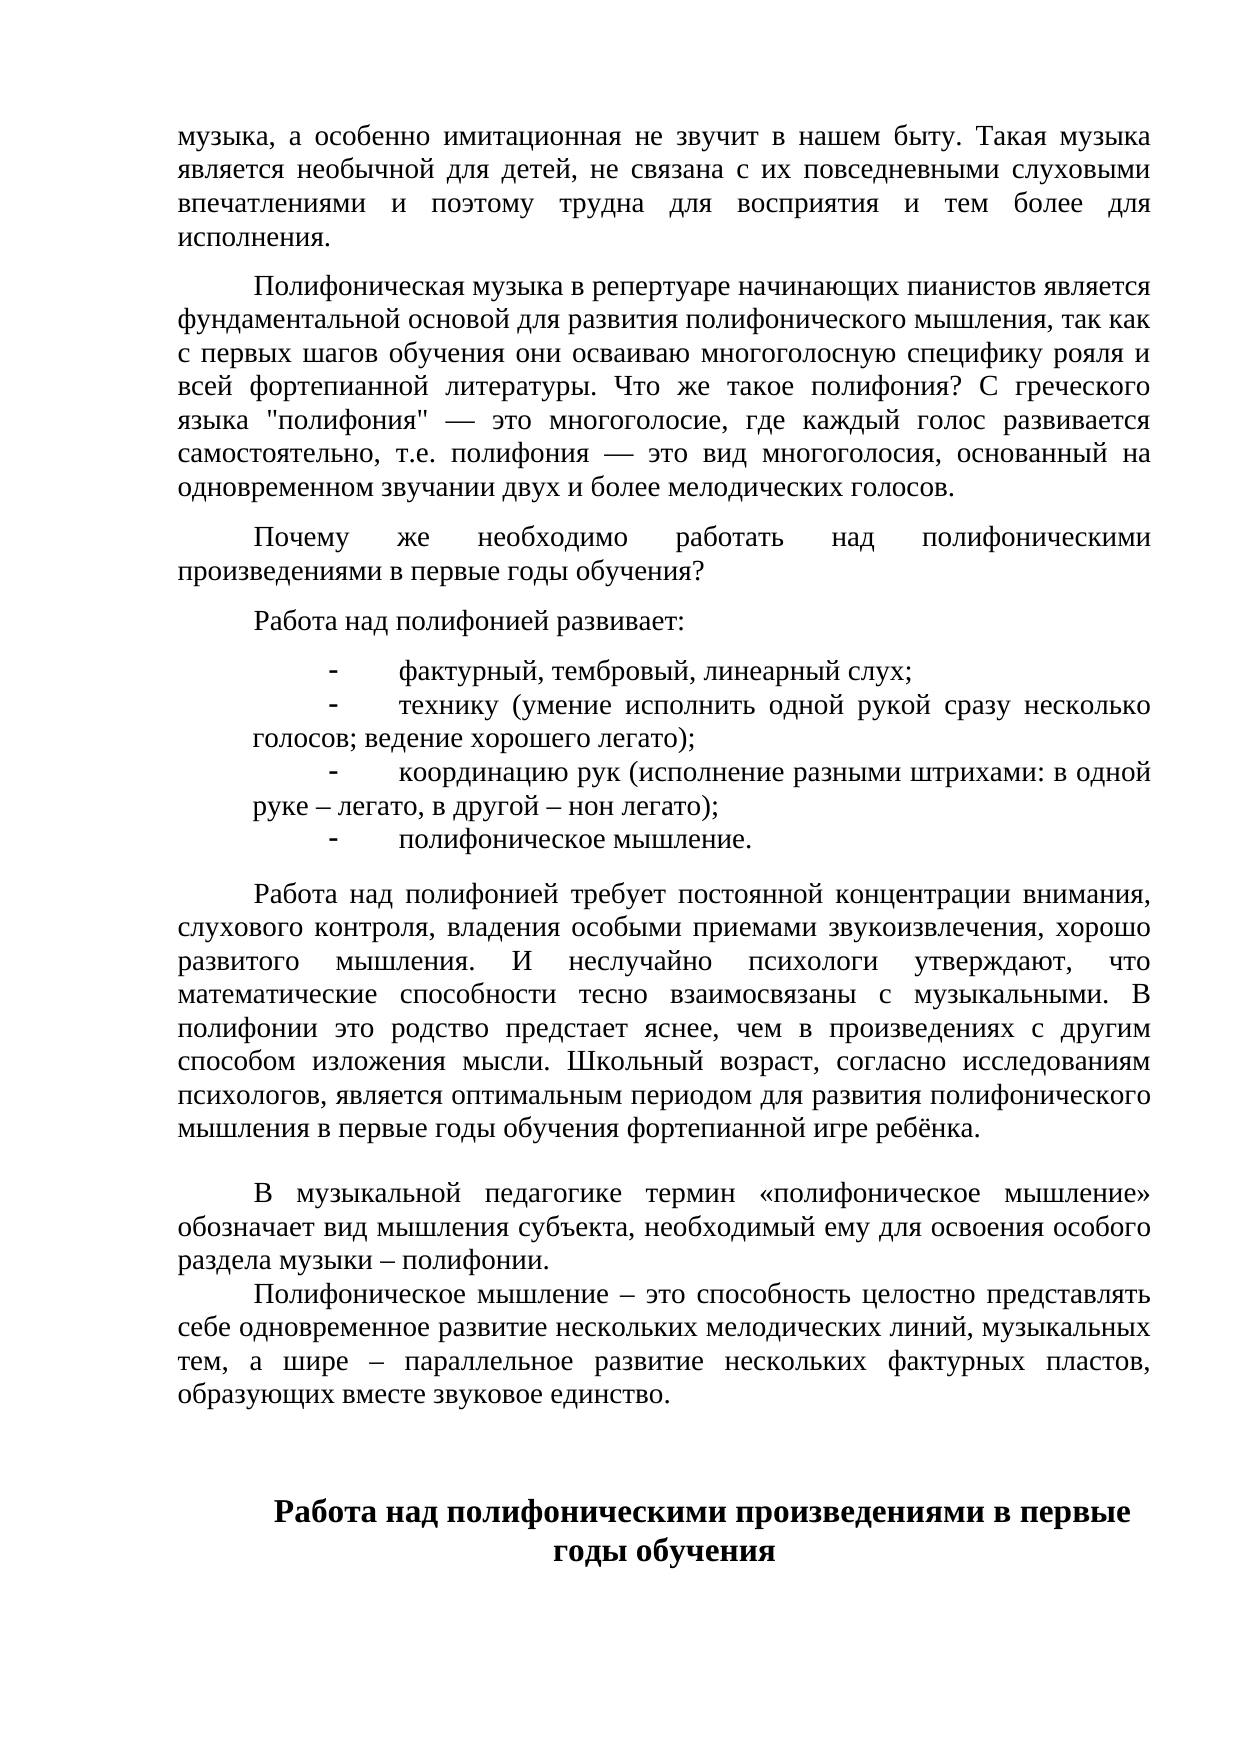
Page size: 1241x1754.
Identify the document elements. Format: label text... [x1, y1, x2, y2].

text Полифоническая музыка в репертуаре начинающих пианистов является фундаментальной основой для развития полифонического мышления, так как с первых шагов обучения они осваиваю многоголосную специфику рояля и всей фортепианной литературы. Что же такое полифония? С греческого языка "полифония" — это многоголосие, где каждый голос развивается самостоятельно, т.е. полифония — это вид многоголосия, основанный на одновременном звучании двух и более мелодических голосов. [177, 268, 1152, 503]
list технику (умение исполнить одной рукой сразу несколько голосов; ведение хорошего легато); [252, 687, 1152, 754]
text Работа над полифонией развивает: [177, 603, 1152, 637]
text Почему же необходимо работать над полифоническими произведениями в первые годы обучения? [177, 519, 1152, 586]
list координацию рук (исполнение разными штрихами: в одной руке – легато, в другой – нон легато); [252, 754, 1152, 821]
text Работа над полифоническими произведениями в первые годы обучения [177, 1492, 1152, 1568]
text Работа над полифонией требует постоянной концентрации внимания, слухового контроля, владения особыми приемами звукоизвлечения, хорошо развитого мышления. И неслучайно психологи утверждают, что математические способности тесно взаимосвязаны с музыкальными. В полифонии это родство предстает яснее, чем в произведениях с другим способом изложения мысли. Школьный возраст, согласно исследованиям психологов, является оптимальным периодом для развития полифонического мышления в первые годы обучения фортепианной игре ребёнка. [177, 876, 1152, 1144]
text Полифоническое мышление – это способность целостно представлять себе одновременное развитие нескольких мелодических линий, музыкальных тем, а шире – параллельное развитие нескольких фактурных пластов, образующих вместе звуковое единство. [177, 1276, 1152, 1410]
list фактурный, тембровый, линеарный слух; [252, 653, 1152, 687]
list полифоническое мышление. [252, 821, 1152, 855]
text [177, 118, 1152, 252]
subtitle В музыкальной педагогике термин «полифоническое мышление» обозначает вид мышления субъекта, необходимый ему для освоения особого раздела музыки – полифонии. [177, 1175, 1152, 1276]
